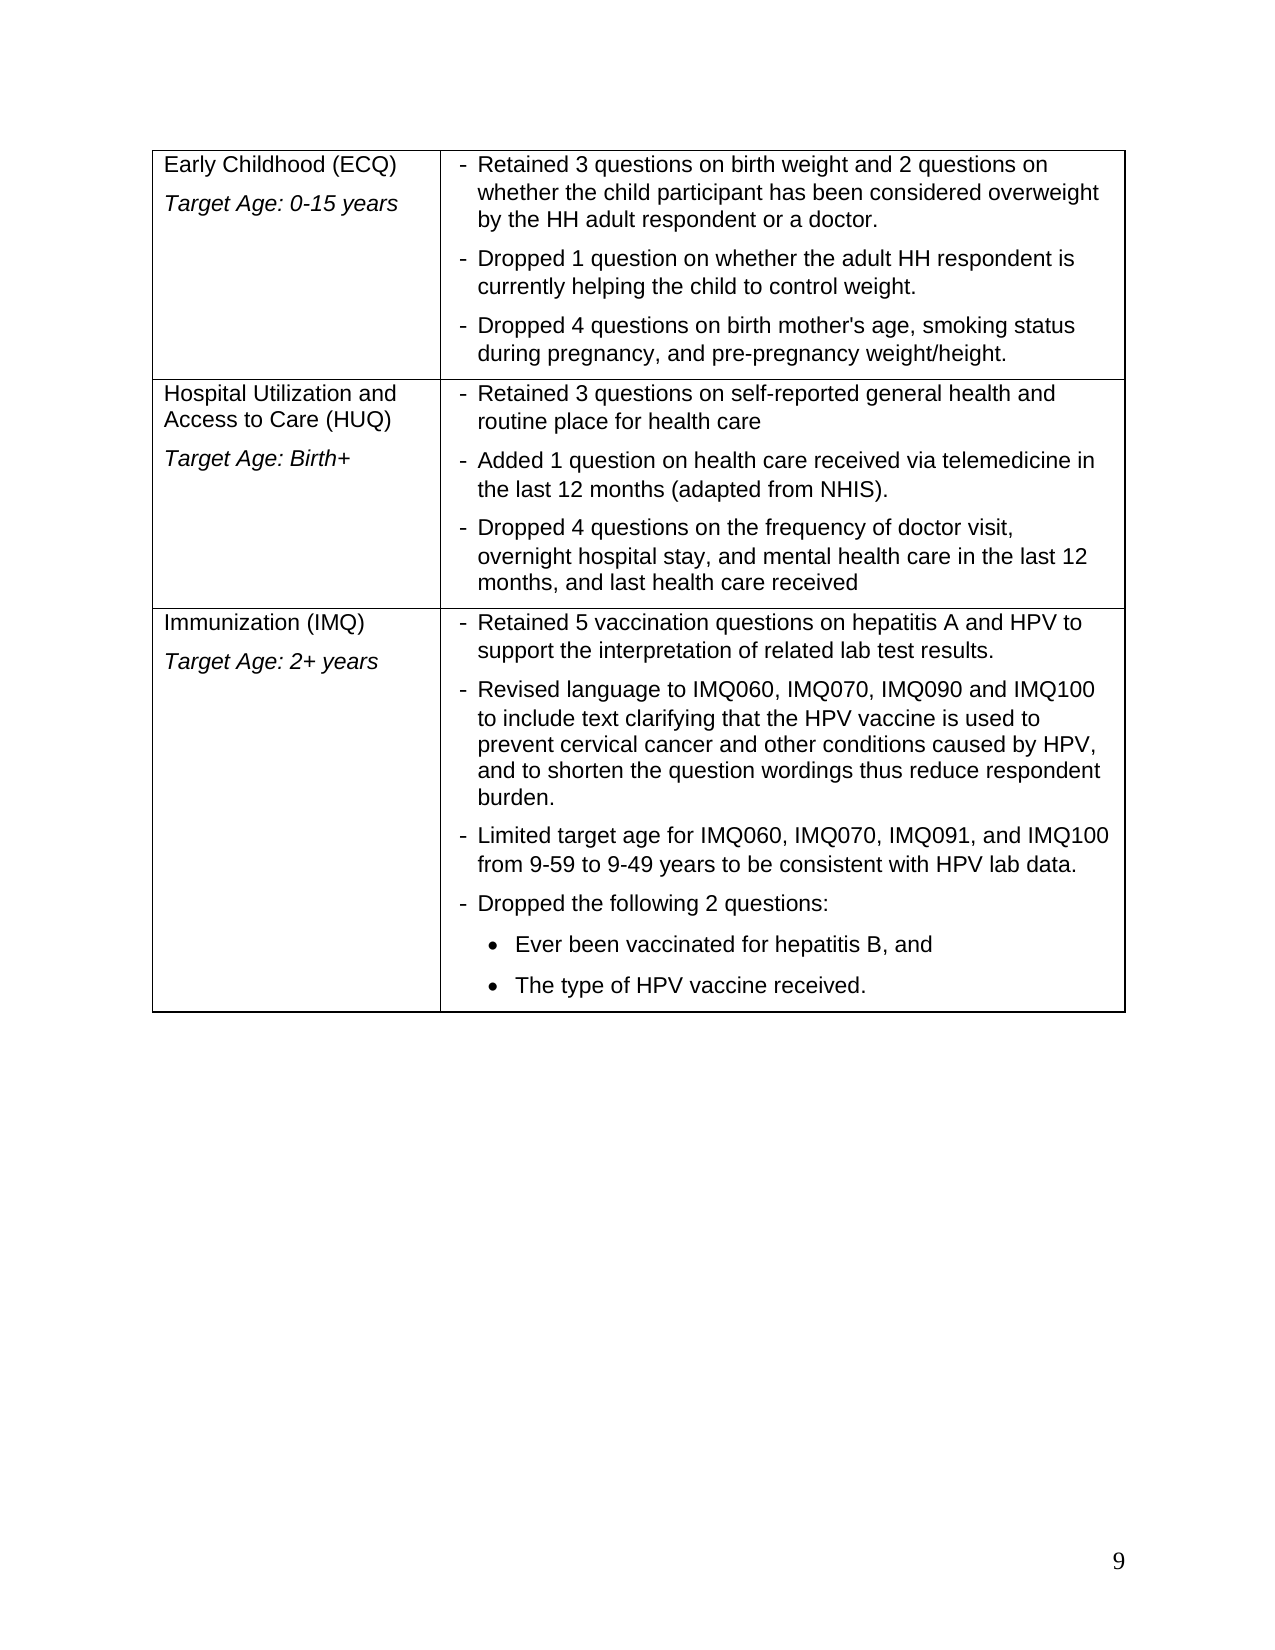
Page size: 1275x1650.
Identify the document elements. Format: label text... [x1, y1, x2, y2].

table_cell Immunization (IMQ) Target Age: 2+ years [153, 609, 440, 1011]
table_cell Hospital Utilization and Access to Care (HUQ) Target Age: Birth+ [153, 380, 440, 608]
table_cell Retained 3 questions on birth weight and 2 questions on whether the child participant has been considered overweight by the HH adult respondent or a doctor. Dropped 1 question on whether the adult HH respondent is currently helping the child to control weight. Dropped 4 questions on birth mother's age, smoking status during pregnancy, and pre-pregnancy weight/height. [441, 151, 1124, 379]
table_cell Retained 3 questions on self-reported general health and routine place for health care Added 1 question on health care received via telemedicine in the last 12 months (adapted from NHIS). Dropped 4 questions on the frequency of doctor visit, overnight hospital stay, and mental health care in the last 12 months, and last health care received [441, 380, 1124, 608]
table_cell Early Childhood (ECQ) Target Age: 0-15 years [153, 151, 440, 379]
table_cell Retained 5 vaccination questions on hepatitis A and HPV to support the interpretation of related lab test results. Revised language to IMQ060, IMQ070, IMQ090 and IMQ100 to include text clarifying that the HPV vaccine is used to prevent cervical cancer and other conditions caused by HPV, and to shorten the question wordings thus reduce respondent burden. Limited target age for IMQ060, IMQ070, IMQ091, and IMQ100 from 9-59 to 9-49 years to be consistent with HPV lab data. Dropped the following 2 questions: Ever been vaccinated for hepatitis B, and The type of HPV vaccine received. [441, 609, 1124, 1011]
